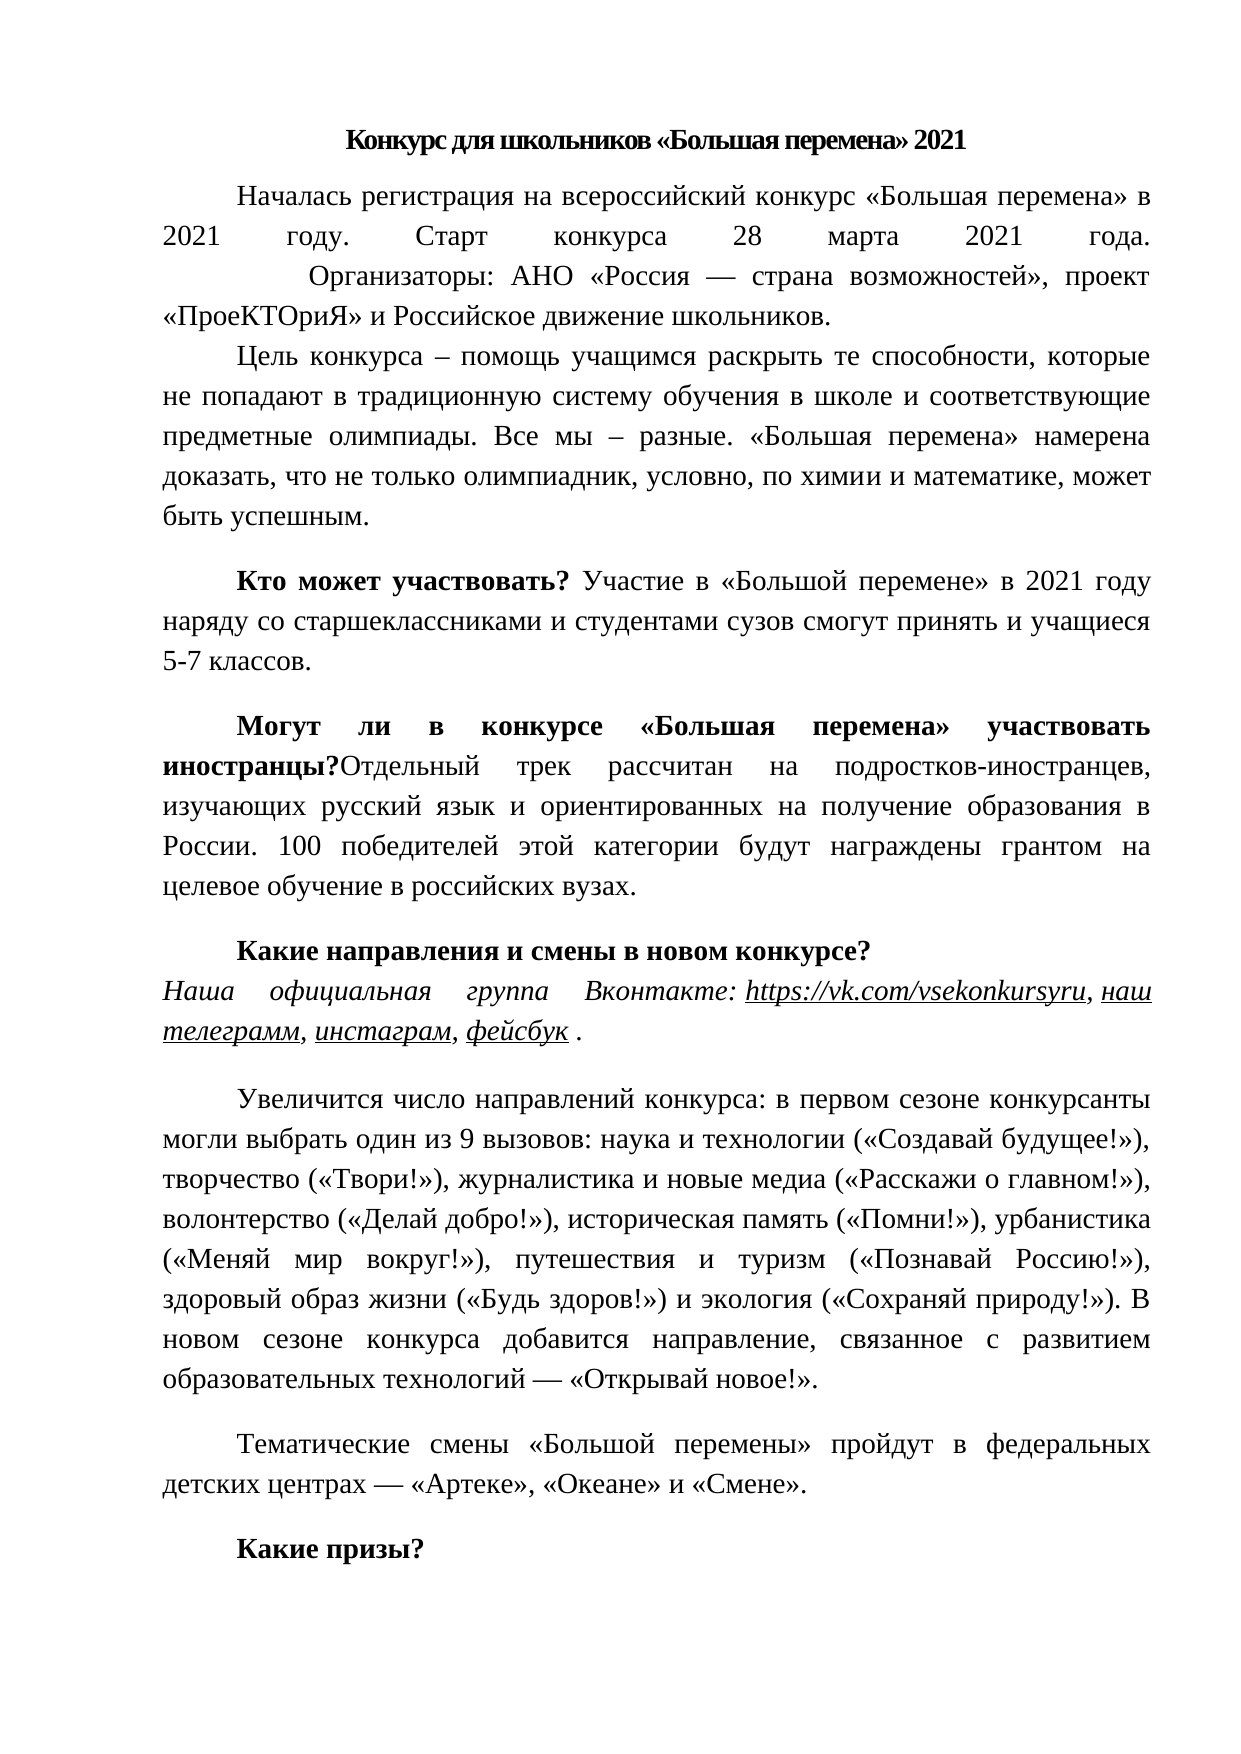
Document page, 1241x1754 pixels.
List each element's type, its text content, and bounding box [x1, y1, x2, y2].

text Началась регистрация на всероссийский конкурс «Большая перемена» в 2021 году. Старт конкурса 28 марта 2021 года. Организаторы: АНО «Россия — страна возможностей», проект «ПроеКТОриЯ» и Российское движение школьников. [162, 171, 1152, 331]
text Могут ли в конкурсе «Большая перемена» участвовать иностранцы?Отдельный трек рассчитан на подростков-иностранцев, изучающих русский язык и ориентированных на получение образования в России. 100 победителей этой категории будут награждены грантом на целевое обучение в российских вузах. [162, 701, 1152, 901]
text Кто может участвовать? Участие в «Большой перемене» в 2021 году наряду со старшеклассниками и студентами сузов смогут принять и учащиеся 5-7 классов. [162, 556, 1152, 676]
text Какие направления и смены в новом конкурсе? [162, 926, 1152, 966]
text Наша официальная группа Вконтакте: https://vk.com/vsekonkursyru, наш телеграмм, инстаграм, фейсбук . [162, 966, 1152, 1046]
text Увеличится число направлений конкурса: в первом сезоне конкурсанты могли выбрать один из 9 вызовов: наука и технологии («Создавай будущее!»), творчество («Твори!»), журналистика и новые медиа («Расскажи о главном!»), волонтерство («Делай добро!»), историческая память («Помни!»), урбанистика («Меняй мир вокруг!»), путешествия и туризм («Познавай Россию!»), здоровый образ жизни («Будь здоров!») и экология («Сохраняй природу!»). В новом сезоне конкурса добавится направление, связанное с развитием образовательных технологий — «Открывай новое!». [162, 1074, 1152, 1394]
text Конкурс для школьников «Большая перемена» 2021 [162, 118, 1152, 156]
text Тематические смены «Большой перемены» пройдут в федеральных детских центрах — «Артеке», «Океане» и «Смене». [162, 1419, 1152, 1499]
text Какие призы? [162, 1524, 1152, 1564]
text Цель конкурса – помощь учащимся раскрыть те способности, которые не попадают в традиционную систему обучения в школе и соответствующие предметные олимпиады. Все мы – разные. «Большая перемена» намерена доказать, что не только олимпиадник, условно, по химии и математике, может быть успешным. [162, 331, 1152, 531]
